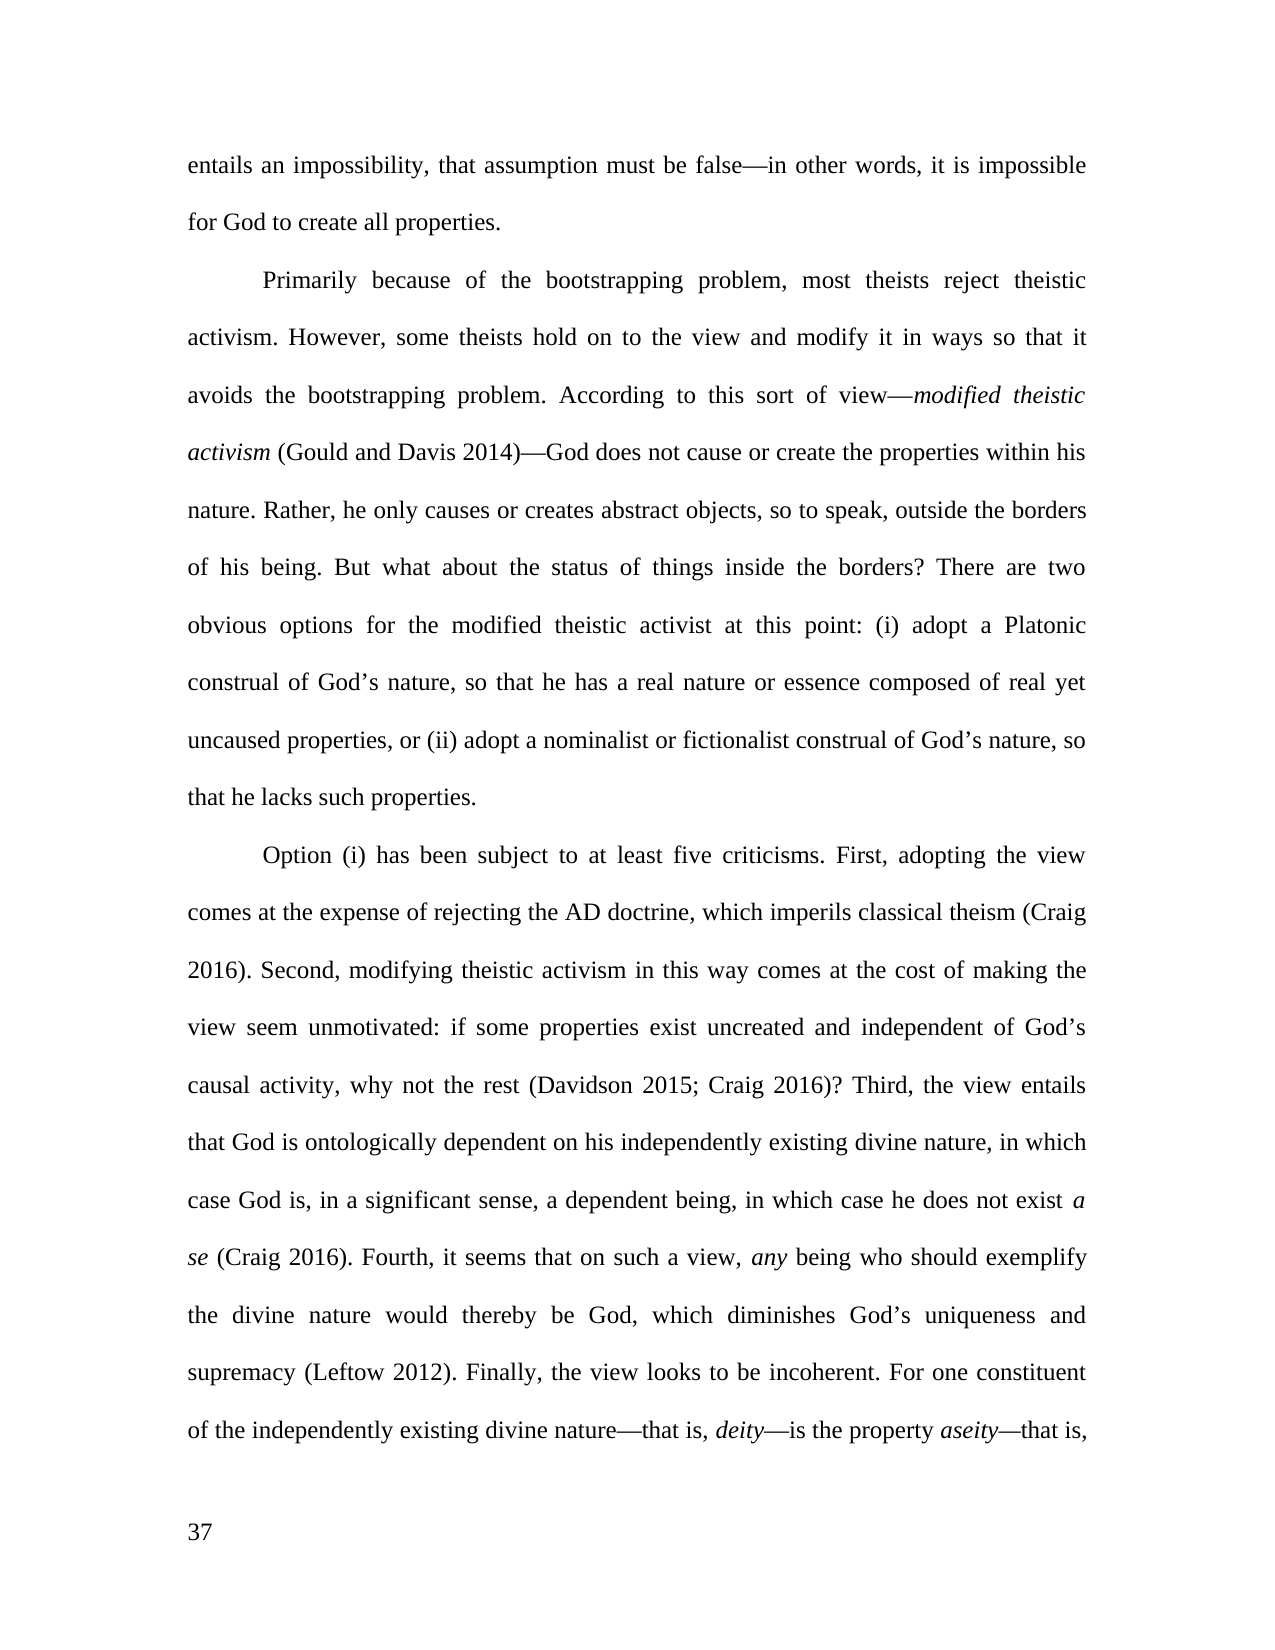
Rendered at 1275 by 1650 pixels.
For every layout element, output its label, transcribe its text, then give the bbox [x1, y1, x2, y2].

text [187, 150, 1087, 236]
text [187, 840, 1087, 1444]
text Primarily because of the bootstrapping problem, most theists reject theistic activism. However, some theists hold on to the view and modify it in ways so that it avoids the bootstrapping problem. According to this sort of view—modified theistic activism (Gould and Davis 2014)—God does not cause or create the properties within his nature. Rather, he only causes or creates abstract objects, so to speak, outside the borders of his being. But what about the status of things inside the borders? There are two obvious options for the modified theistic activist at this point: (i) adopt a Platonic construal of God’s nature, so that he has a real nature or essence composed of real yet uncaused properties, or (ii) adopt a nominalist or fictionalist construal of God’s nature, so that he lacks such properties. [187, 265, 1087, 811]
